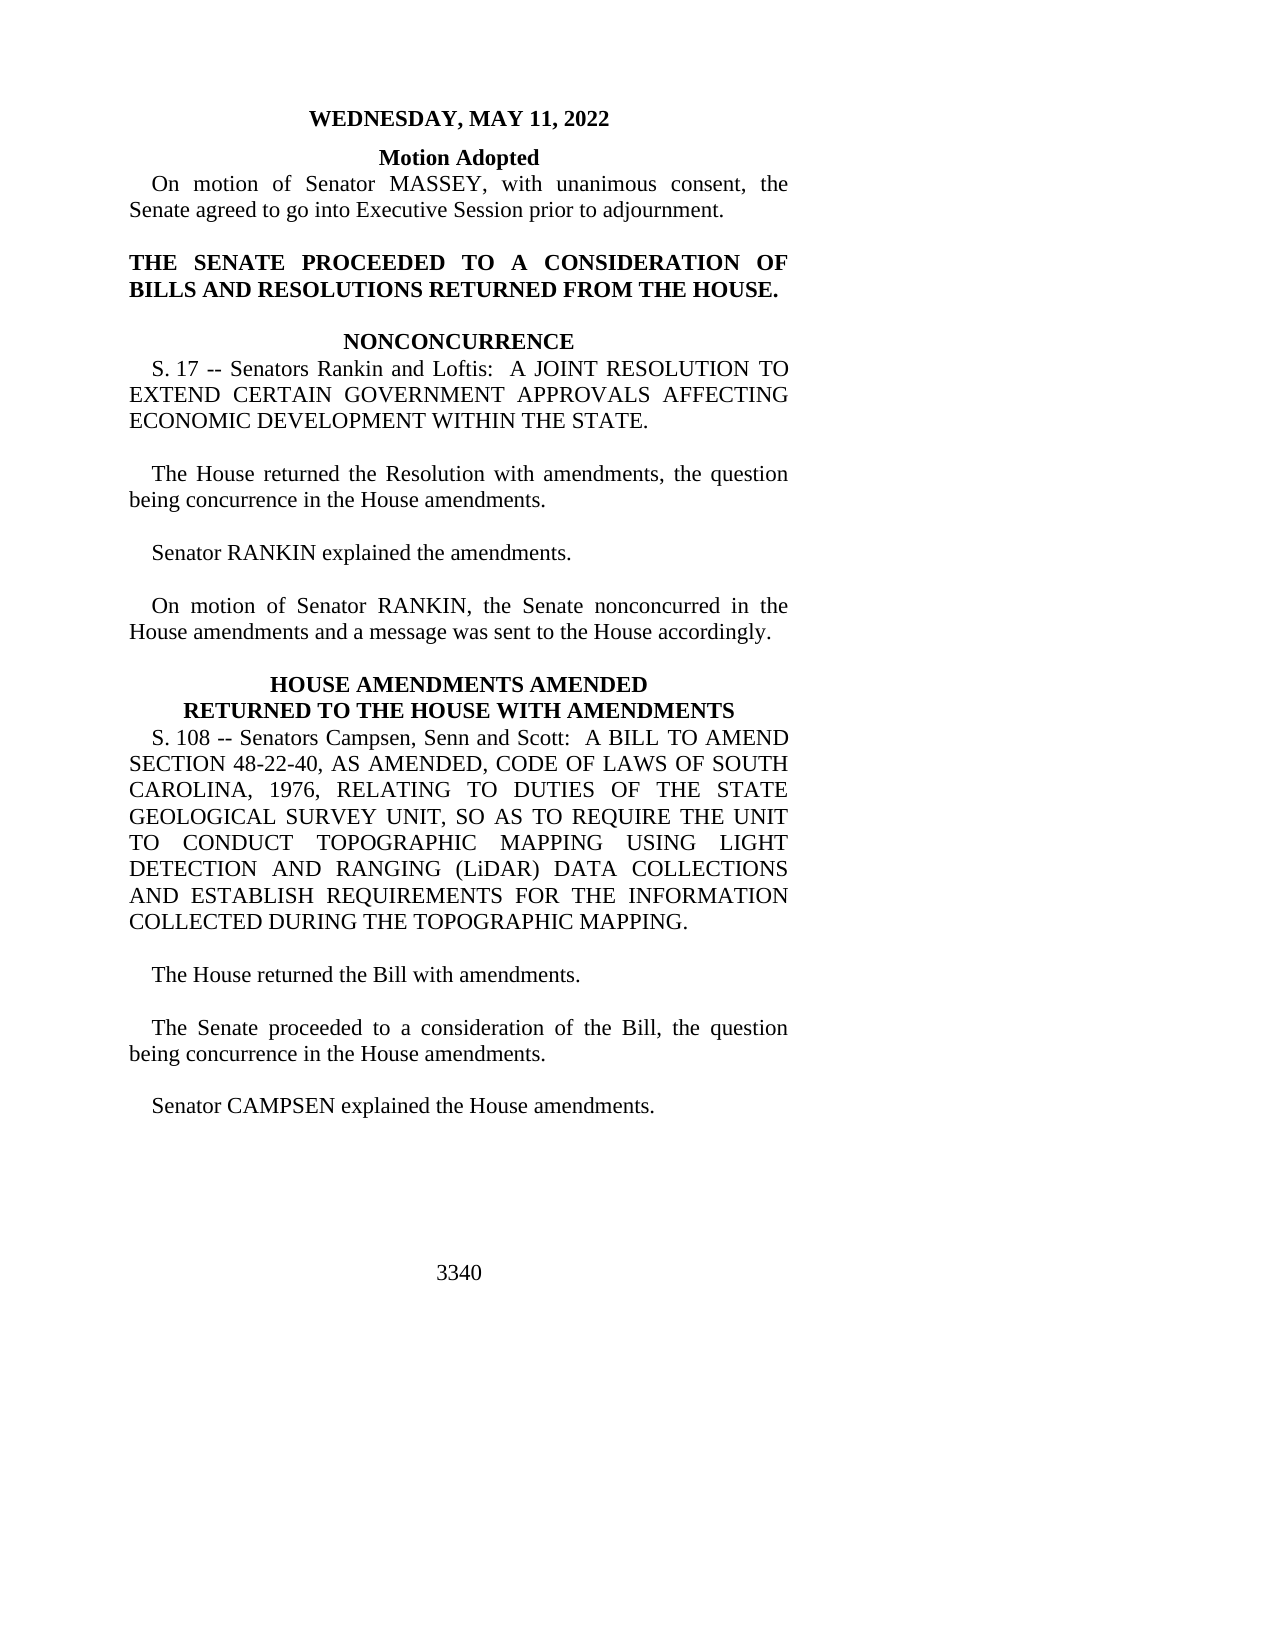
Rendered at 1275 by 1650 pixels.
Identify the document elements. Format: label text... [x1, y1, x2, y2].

text THE SENATE PROCEEDED TO A CONSIDERATION OF BILLS AND RESOLUTIONS RETURNED FROM THE HOUSE. [129, 249, 789, 302]
text NONCONCURRENCE [129, 328, 789, 355]
text Motion Adopted [129, 144, 789, 170]
text The House returned the Bill with amendments. [129, 961, 789, 987]
text HOUSE AMENDMENTS AMENDED [129, 671, 789, 697]
text Senator CAMPSEN explained the House amendments. [129, 1093, 789, 1119]
text The House returned the Resolution with amendments, the question being concurrence in the House amendments. [129, 460, 789, 513]
text S. 17 -- Senators Rankin and Loftis: A JOINT RESOLUTION TO EXTEND CERTAIN GOVERNMENT APPROVALS AFFECTING ECONOMIC DEVELOPMENT WITHIN THE STATE. [129, 355, 789, 434]
text On motion of Senator RANKIN, the Senate nonconcurred in the House amendments and a message was sent to the House accordingly. [129, 592, 789, 644]
text On motion of Senator MASSEY, with unanimous consent, the Senate agreed to go into Executive Session prior to adjournment. [129, 170, 789, 223]
text Senator RANKIN explained the amendments. [129, 539, 789, 566]
text S. 108 -- Senators Campsen, Senn and Scott: A BILL TO AMEND SECTION 48-22-40, AS AMENDED, CODE OF LAWS OF SOUTH CAROLINA, 1976, RELATING TO DUTIES OF THE STATE GEOLOGICAL SURVEY UNIT, SO AS TO REQUIRE THE UNIT TO CONDUCT TOPOGRAPHIC MAPPING USING LIGHT DETECTION AND RANGING (LiDAR) DATA COLLECTIONS AND ESTABLISH REQUIREMENTS FOR THE INFORMATION COLLECTED DURING THE TOPOGRAPHIC MAPPING. [129, 724, 789, 934]
text The Senate proceeded to a consideration of the Bill, the question being concurrence in the House amendments. [129, 1013, 789, 1066]
text RETURNED TO THE HOUSE WITH AMENDMENTS [129, 697, 789, 724]
